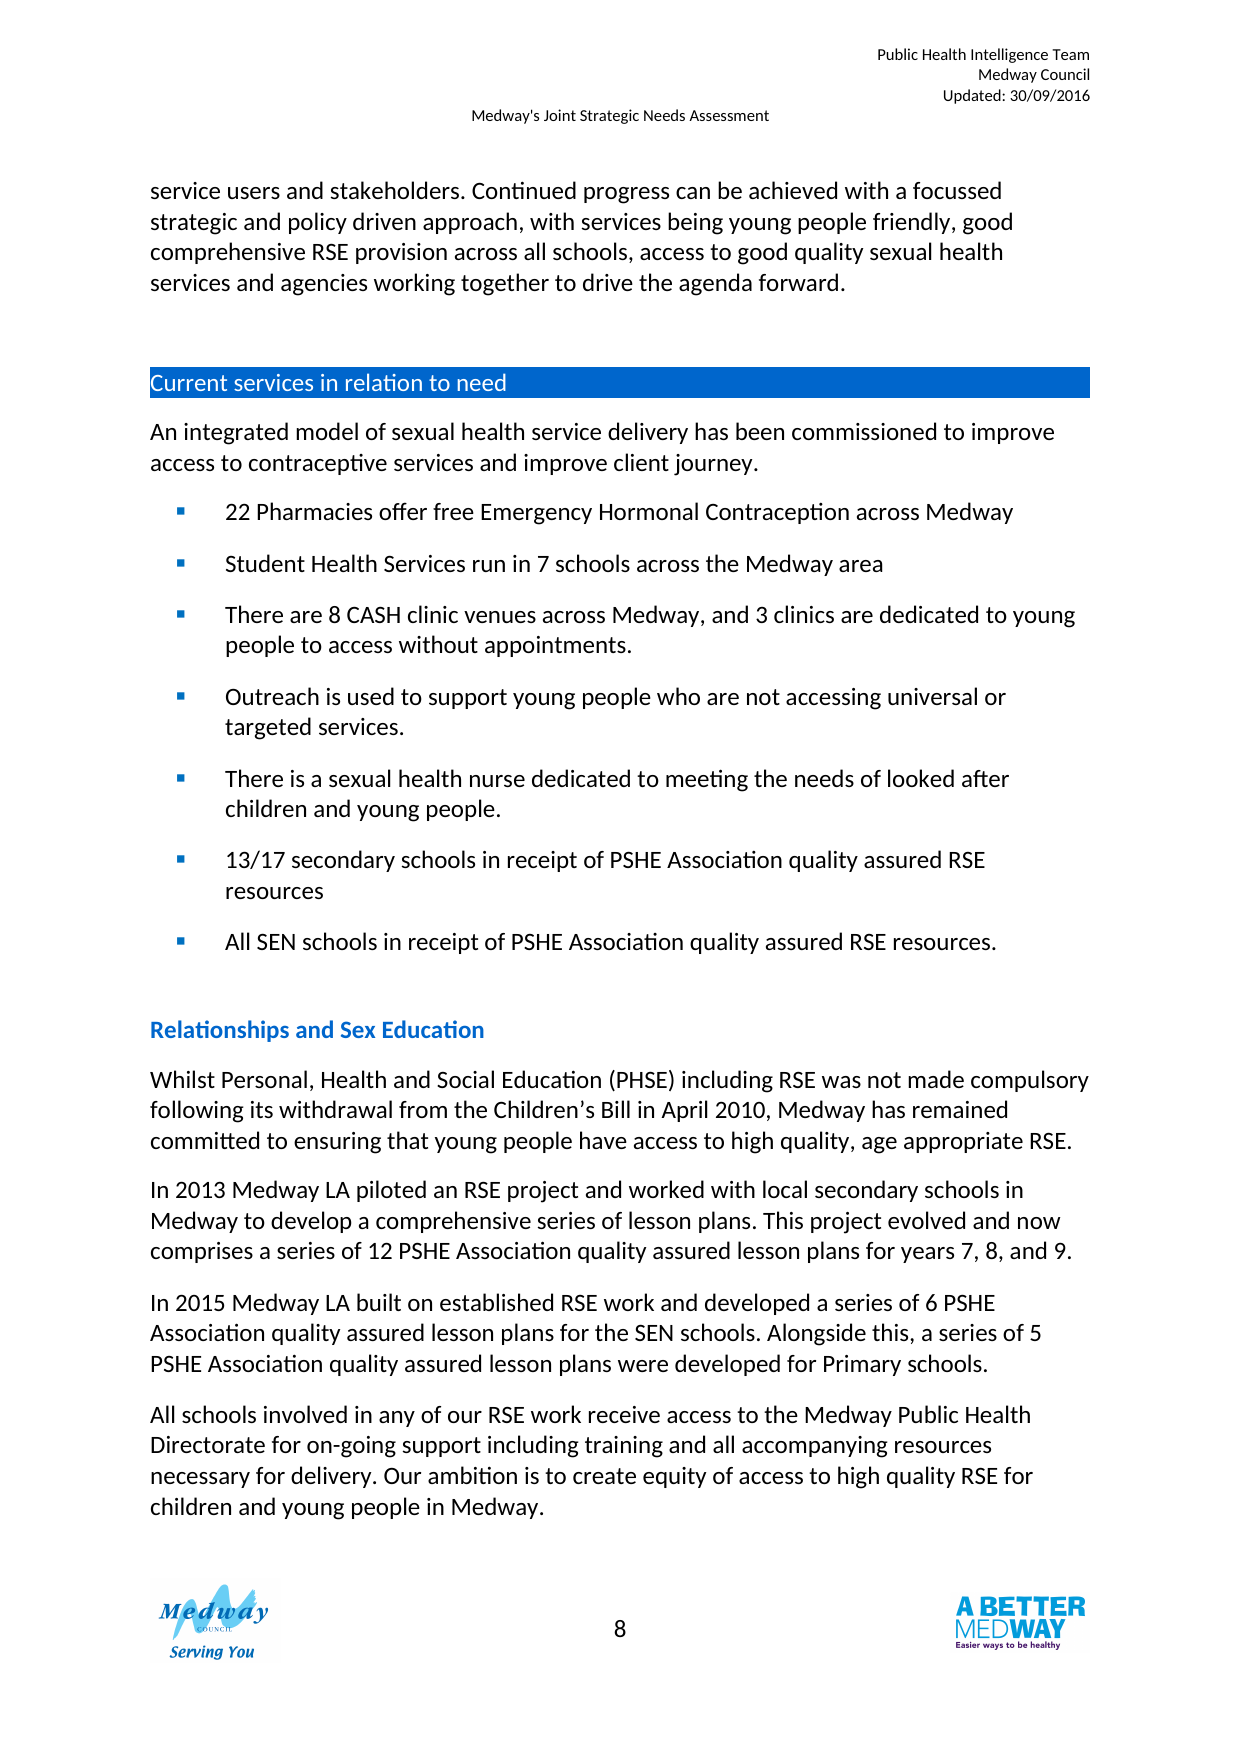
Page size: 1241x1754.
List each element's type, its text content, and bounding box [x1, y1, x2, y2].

text An integrated model of sexual health service delivery has been commissioned to improve access to contraceptive services and improve client journey. [150, 417, 1090, 478]
list All SEN schools in receipt of PSHE Association quality assured RSE resources. [175, 927, 1090, 957]
list 22 Pharmacies offer free Emergency Hormonal Contraception across Medway [175, 496, 1090, 527]
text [150, 175, 1090, 297]
subtitle Current services in relation to need [150, 367, 1090, 398]
list Outreach is used to support young people who are not accessing universal or targeted services. [175, 681, 1090, 742]
text All schools involved in any of our RSE work receive access to the Medway Public Health Directorate for on-going support including training and all accompanying resources necessary for delivery. Our ambition is to create equity of access to high quality RSE for children and young people in Medway. [150, 1399, 1090, 1521]
list 13/17 secondary schools in receipt of PSHE Association quality assured RSE resources [175, 845, 1090, 906]
subtitle Relationships and Sex Education [150, 1015, 1090, 1045]
text In 2013 Medway LA piloted an RSE project and worked with local secondary schools in Medway to develop a comprehensive series of lesson plans. This project evolved and now comprises a series of 12 PSHE Association quality assured lesson plans for years 7, 8, and 9. [150, 1174, 1090, 1266]
list There is a sexual health nurse dedicated to meeting the needs of looked after children and young people. [175, 763, 1090, 824]
text In 2015 Medway LA built on established RSE work and developed a series of 6 PSHE Association quality assured lesson plans for the SEN schools. Alongside this, a series of 5 PSHE Association quality assured lesson plans were developed for Primary schools. [150, 1287, 1090, 1378]
list There are 8 CASH clinic venues across Medway, and 3 clinics are dedicated to young people to access without appointments. [175, 599, 1090, 660]
text Whilst Personal, Health and Social Education (PHSE) including RSE was not made compulsory following its withdrawal from the Children’s Bill in April 2010, Medway has remained committed to ensuring that young people have access to high quality, age appropriate RSE. [150, 1064, 1090, 1156]
list Student Health Services run in 7 schools across the Medway area [175, 548, 1090, 578]
